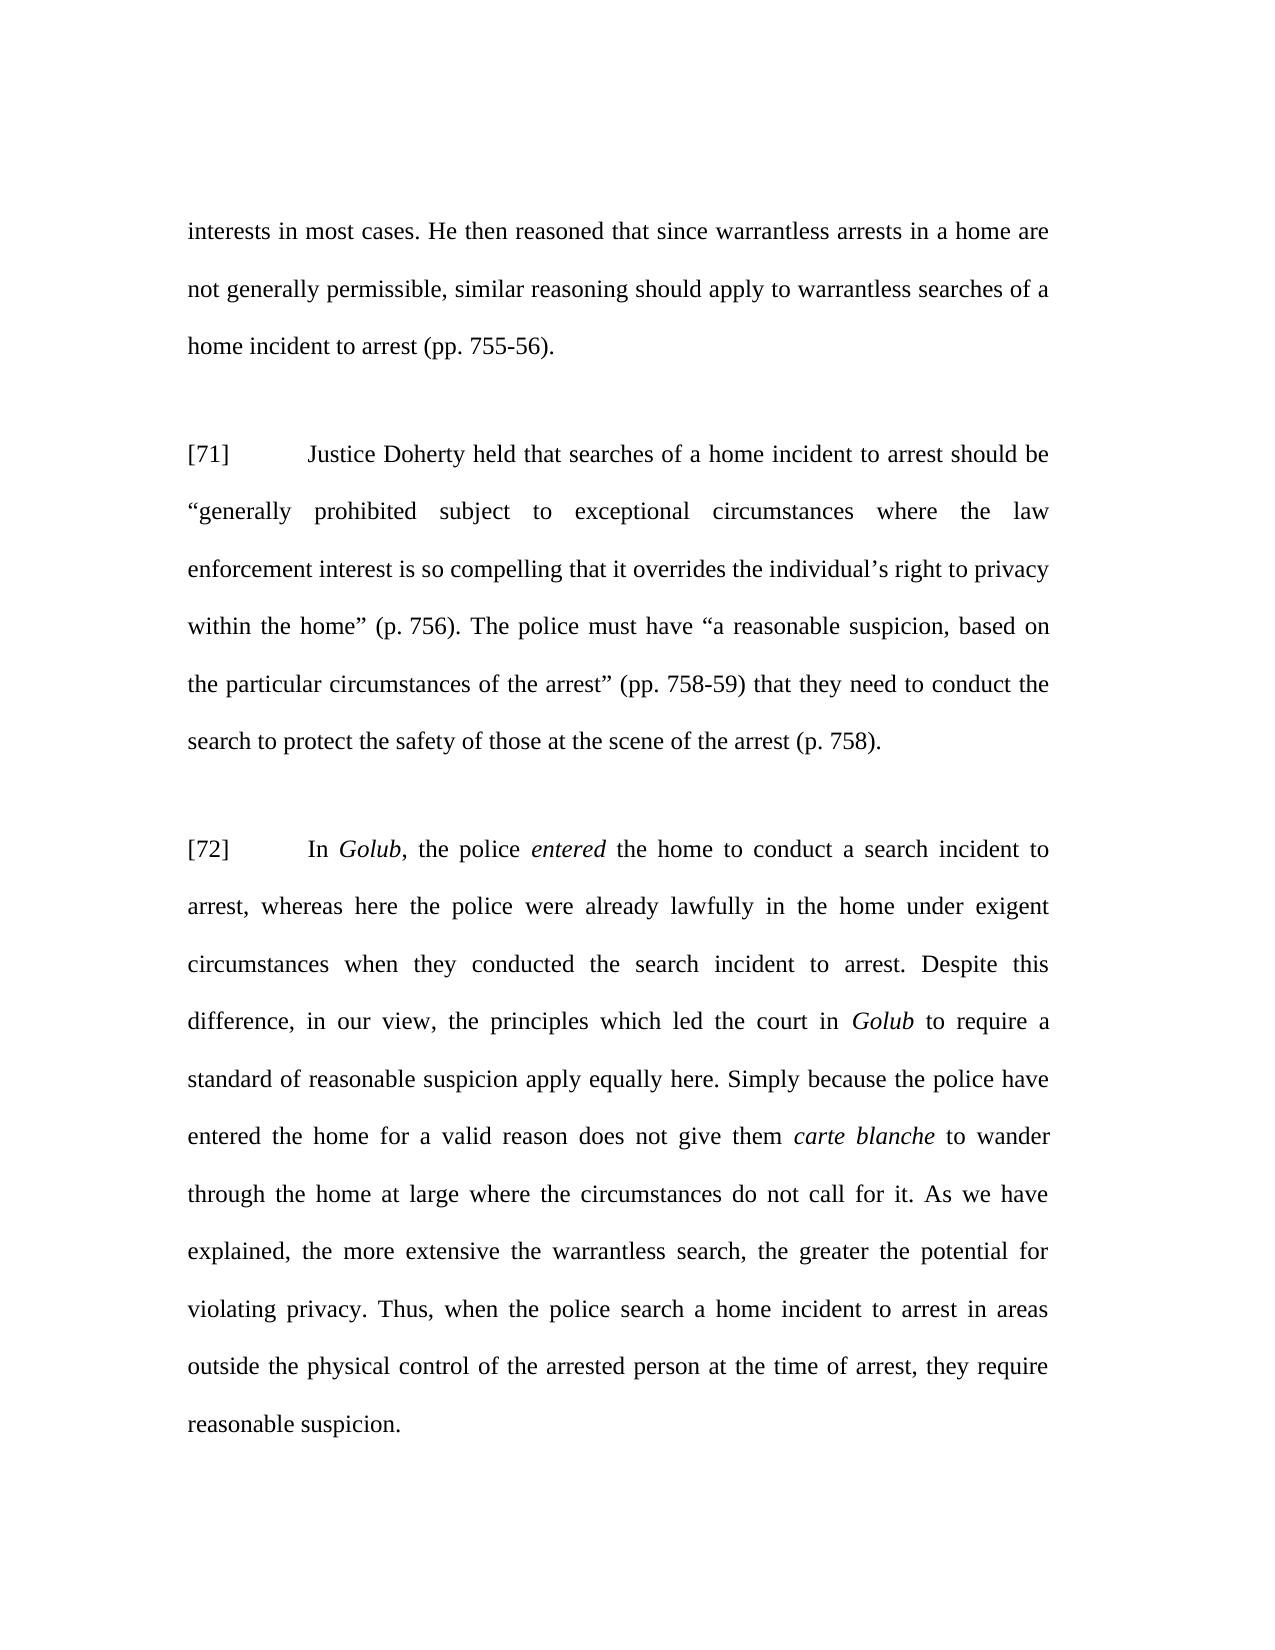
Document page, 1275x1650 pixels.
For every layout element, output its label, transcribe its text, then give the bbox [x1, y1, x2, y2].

text In Golub, the police entered the home to conduct a search incident to arrest, whereas here the police were already lawfully in the home under exigent circumstances when they conducted the search incident to arrest. Despite this difference, in our view, the principles which led the court in Golub to require a standard of reasonable suspicion apply equally here. Simply because the police have entered the home for a valid reason does not give them carte blanche to wander through the home at large where the circumstances do not call for it. As we have explained, the more extensive the warrantless search, the greater the potential for violating privacy. Thus, when the police search a home incident to arrest in areas outside the physical control of the arrested person at the time of arrest, they require reasonable suspicion. [187, 834, 1050, 1438]
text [187, 216, 1050, 360]
text Justice Doherty held that searches of a home incident to arrest should be “generally prohibited subject to exceptional circumstances where the law enforcement interest is so compelling that it overrides the individual’s right to privacy within the home” (p. 756). The police must have “a reasonable suspicion, based on the particular circumstances of the arrest” (pp. 758-59) that they need to conduct the search to protect the safety of those at the scene of the arrest (p. 758). [187, 439, 1050, 755]
